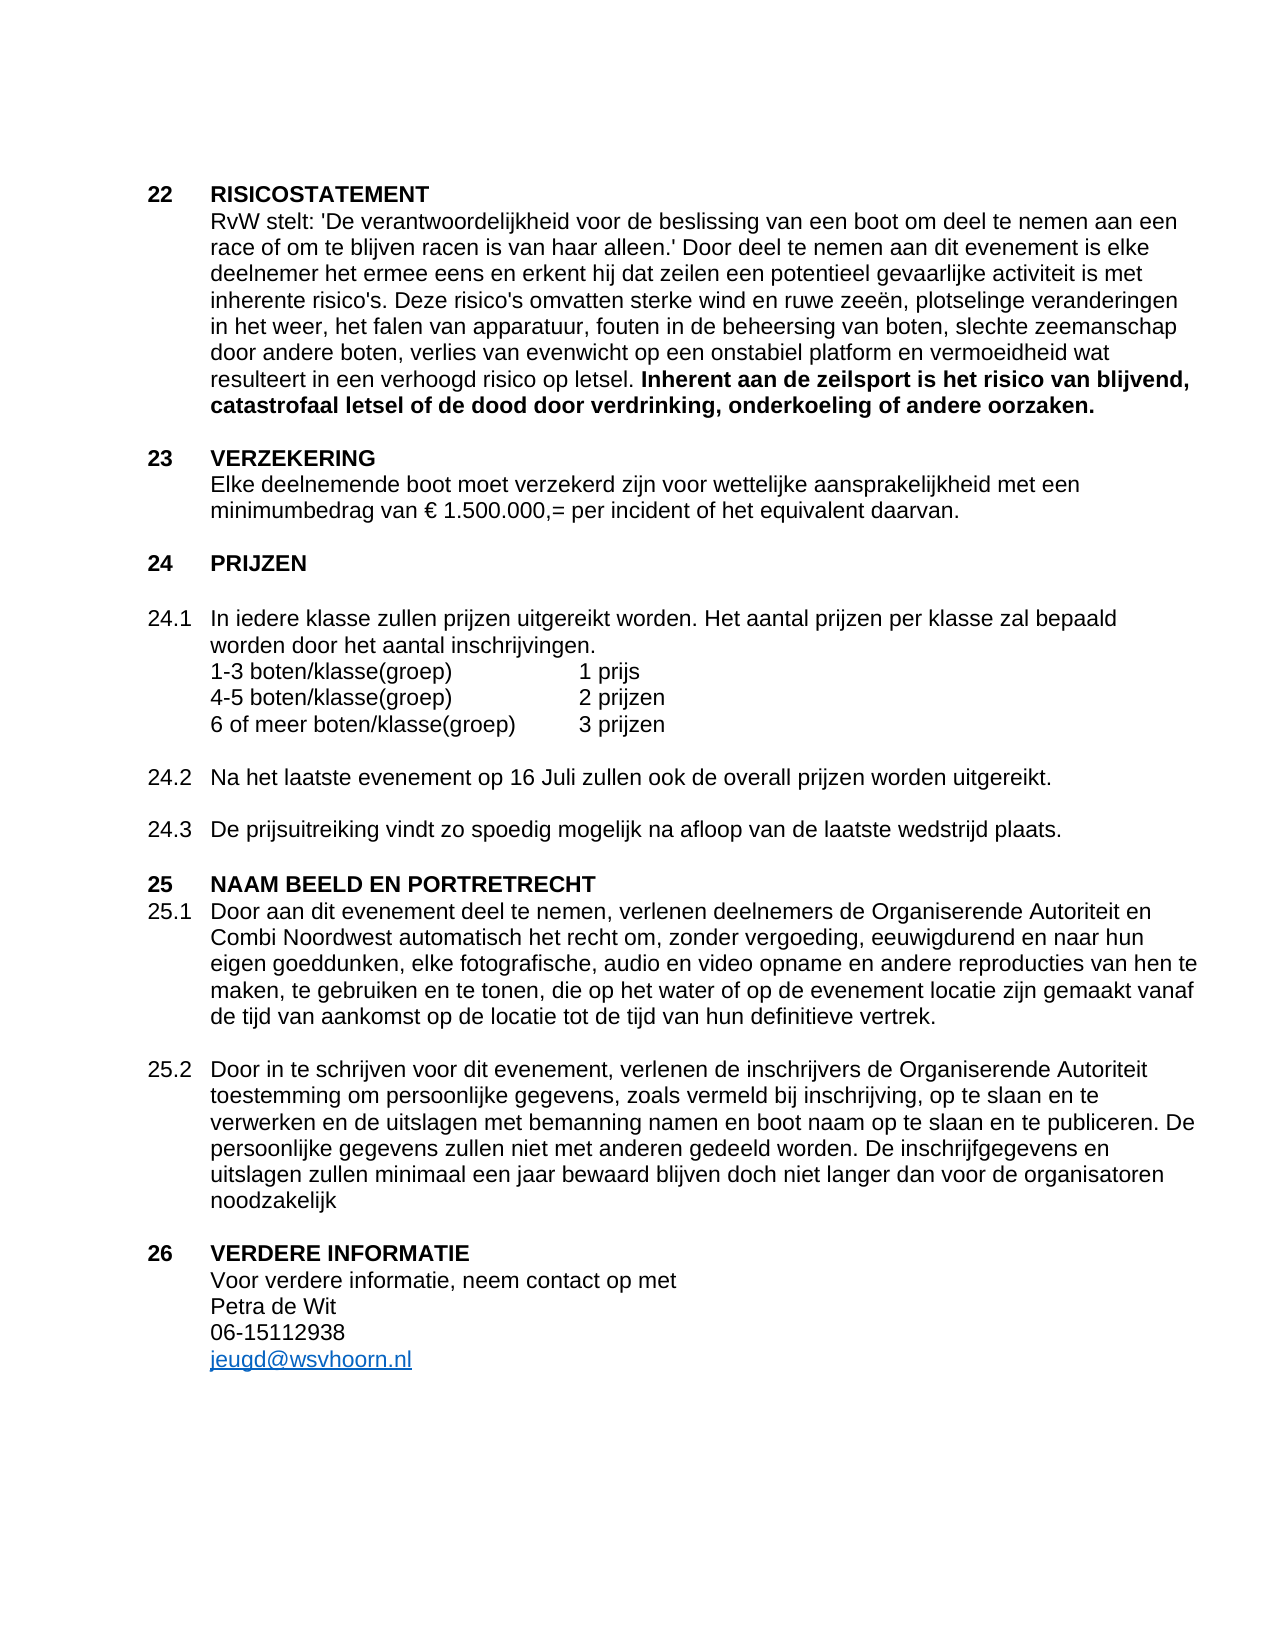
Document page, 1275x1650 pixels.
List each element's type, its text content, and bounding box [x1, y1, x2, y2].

subtitle 26 VERDERE INFORMATIE [147, 1240, 1198, 1267]
subtitle 24.2 Na het laatste evenement op 16 Juli zullen ook de overall prijzen worden uitgereikt. [147, 763, 1198, 790]
subtitle 22 RISICOSTATEMENT RvW stelt: 'De verantwoordelijkheid voor de beslissing van een boot om deel te nemen aan een race of om te blijven racen is van haar alleen.' Door deel te nemen aan dit evenement is elke deelnemer het ermee eens en erkent hij dat zeilen een potentieel gevaarlijke activiteit is met inherente risico's. Deze risico's omvatten sterke wind en ruwe zeeën, plotselinge veranderingen in het weer, het falen van apparatuur, fouten in de beheersing van boten, slechte zeemanschap door andere boten, verlies van evenwicht op een onstabiel platform en vermoeidheid wat resulteert in een verhoogd risico op letsel. Inherent aan de zeilsport is het risico van blijvend, catastrofaal letsel of de dood door verdrinking, onderkoeling of andere oorzaken. [147, 181, 1198, 418]
subtitle 25.2 Door in te schrijven voor dit evenement, verlenen de inschrijvers de Organiserende Autoriteit toestemming om persoonlijke gegevens, zoals vermeld bij inschrijving, op te slaan en te verwerken en de uitslagen met bemanning namen en boot naam op te slaan en te publiceren. De persoonlijke gegevens zullen niet met anderen gedeeld worden. De inschrijfgegevens en uitslagen zullen minimaal een jaar bewaard blijven doch niet langer dan voor de organisatoren noodzakelijk [147, 1056, 1198, 1214]
subtitle 24.1 In iedere klasse zullen prijzen uitgereikt worden. Het aantal prijzen per klasse zal bepaald worden door het aantal inschrijvingen. 1-3 boten/klasse(groep) 1 prijs 4-5 boten/klasse(groep) 2 prijzen 6 of meer boten/klasse(groep) 3 prijzen [147, 605, 1198, 737]
subtitle 24 PRIJZEN [147, 550, 1198, 605]
subtitle 23 VERZEKERING Elke deelnemende boot moet verzekerd zijn voor wettelijke aansprakelijkheid met een minimumbedrag van € 1.500.000,= per incident of het equivalent daarvan. [147, 445, 1198, 524]
subtitle Voor verdere informatie, neem contact op met Petra de Wit 06-15112938 jeugd@wsvhoorn.nl [147, 1267, 1198, 1372]
subtitle 25 NAAM BEELD EN PORTRETRECHT [147, 871, 1198, 898]
subtitle 25.1 Door aan dit evenement deel te nemen, verlenen deelnemers de Organiserende Autoriteit en Combi Noordwest automatisch het recht om, zonder vergoeding, eeuwigdurend en naar hun eigen goeddunken, elke fotografische, audio en video opname en andere reproducties van hen te maken, te gebruiken en te tonen, die op het water of op de evenement locatie zijn gemaakt vanaf de tijd van aankomst op de locatie tot de tijd van hun definitieve vertrek. [147, 898, 1198, 1029]
subtitle 24.3 De prijsuitreiking vindt zo spoedig mogelijk na afloop van de laatste wedstrijd plaats. [147, 816, 1198, 871]
